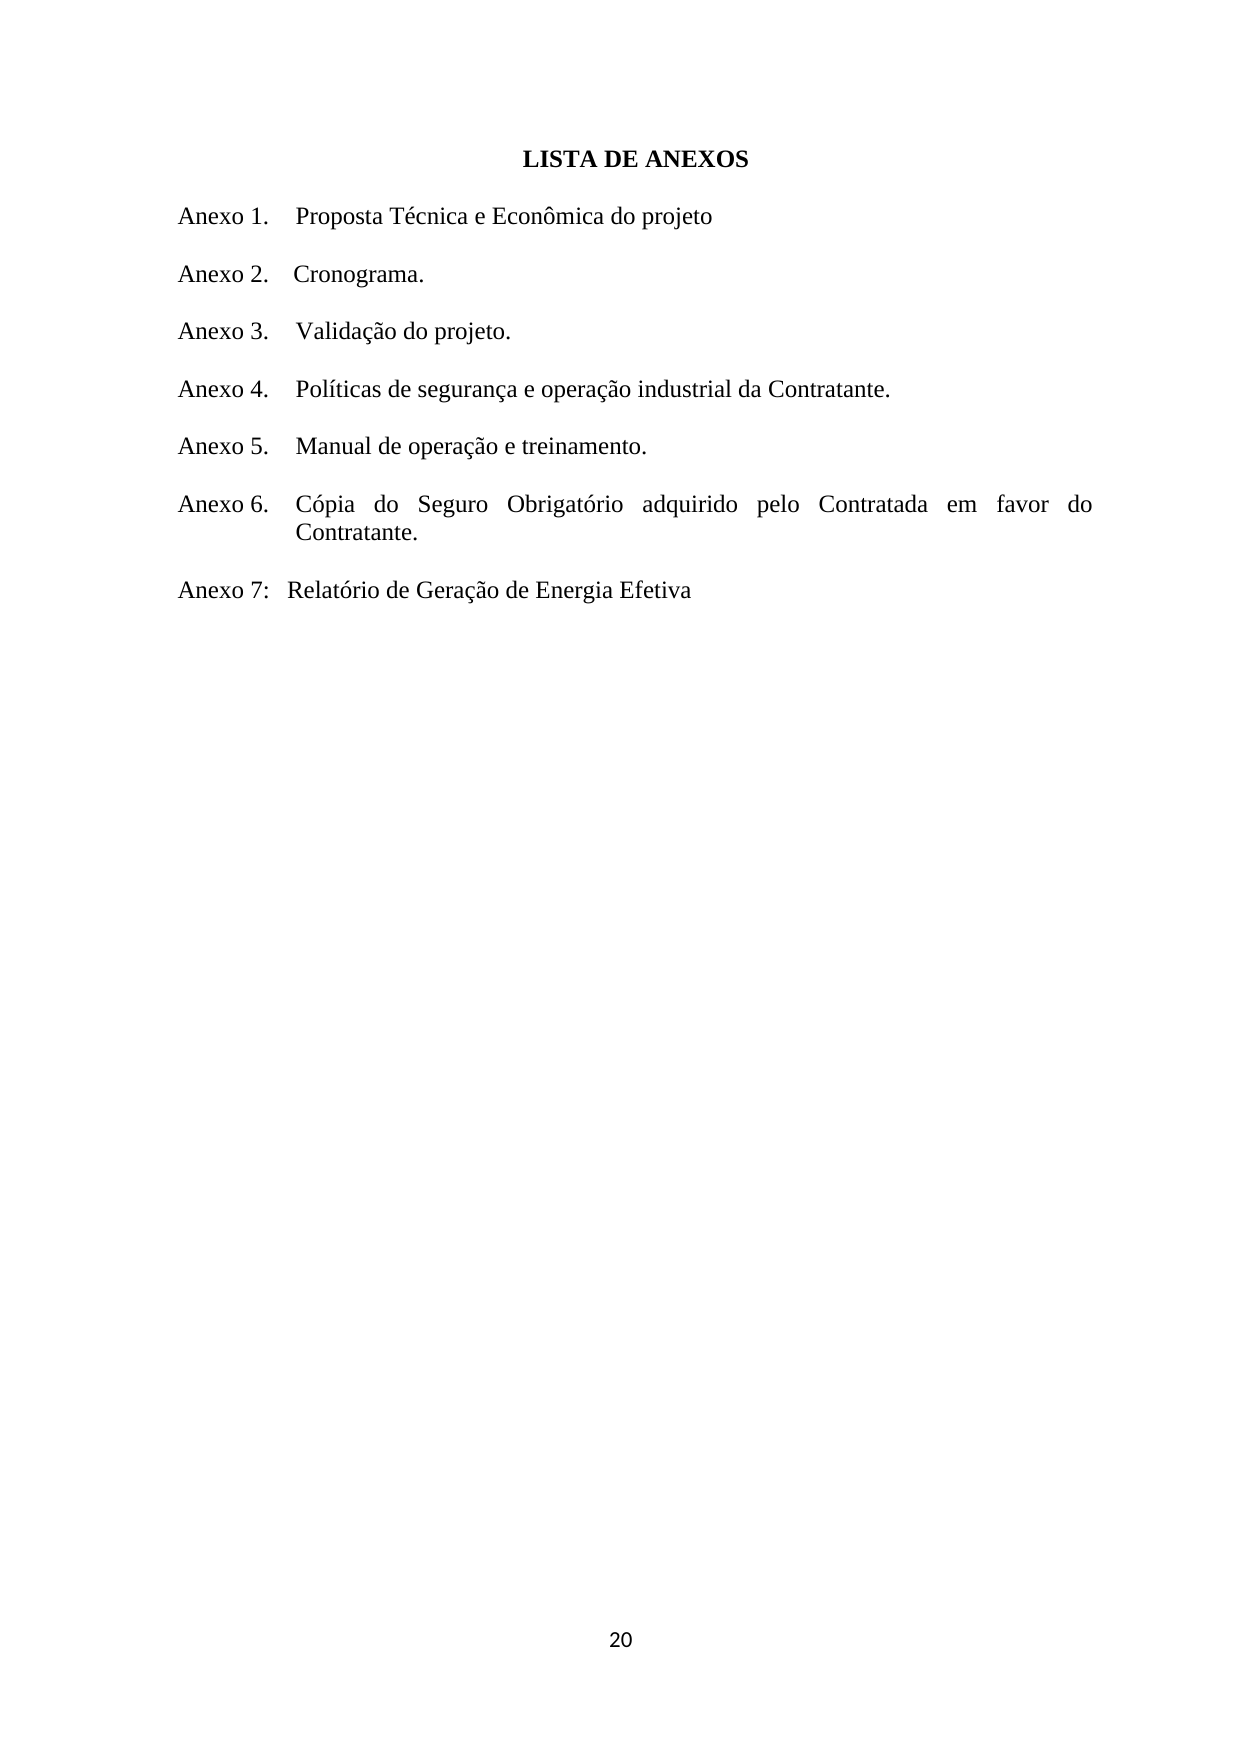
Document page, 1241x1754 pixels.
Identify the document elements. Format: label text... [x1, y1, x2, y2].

subtitle LISTA DE ANEXOS [457, 144, 1093, 172]
text Anexo 4. Políticas de segurança e operação industrial da Contratante. [177, 374, 1093, 402]
text Anexo 1. Proposta Técnica e Econômica do projeto [177, 201, 1093, 230]
text Anexo 2. Cronograma. [177, 259, 1093, 287]
text Anexo 7: Relatório de Geração de Energia Efetiva [148, 575, 1093, 604]
text Anexo 5. Manual de operação e treinamento. [177, 431, 1093, 460]
text Anexo 3. Validação do projeto. [177, 316, 1093, 345]
text Anexo 6. Cópia do Seguro Obrigatório adquirido pelo Contratada em favor do Contratante. [177, 489, 1093, 546]
